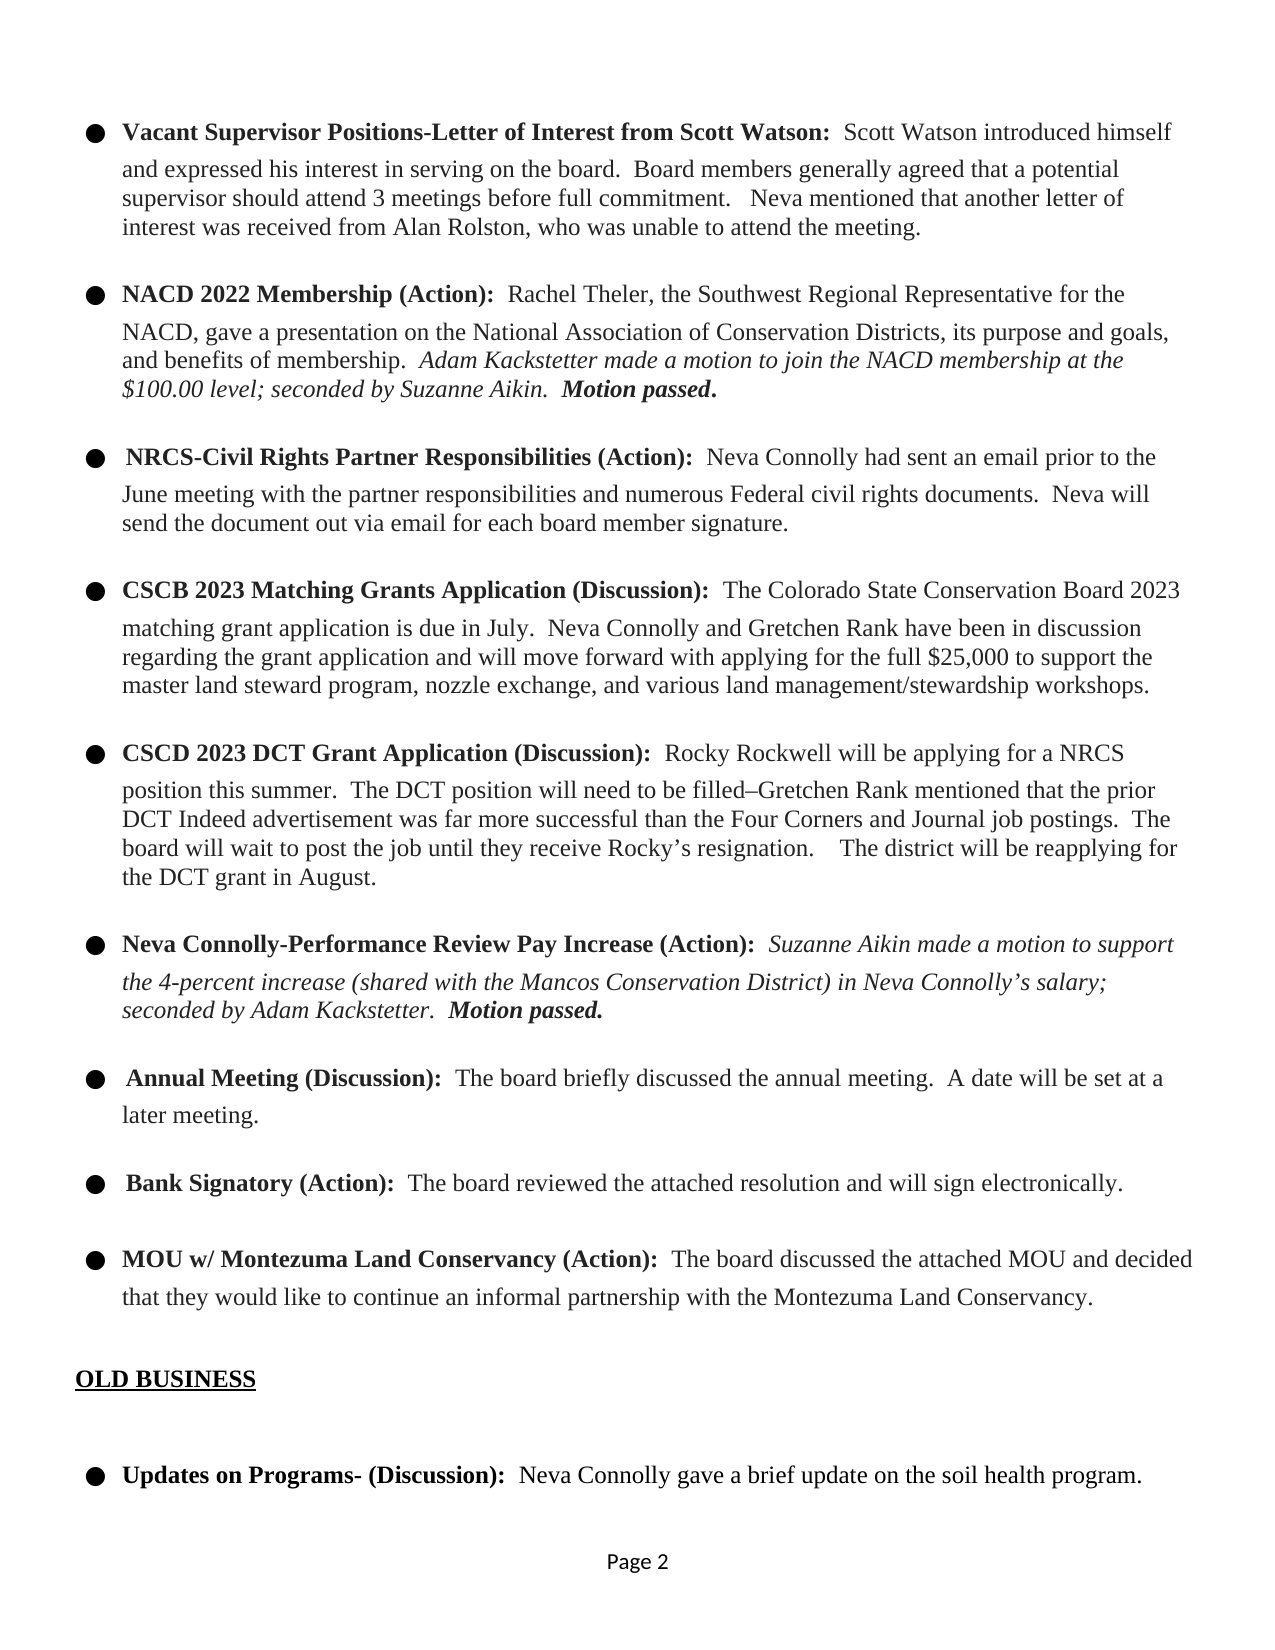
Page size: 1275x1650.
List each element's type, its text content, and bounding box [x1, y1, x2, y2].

list Bank Signatory (Action): The board reviewed the attached resolution and will sign electronically. [84, 1154, 1200, 1206]
list Vacant Supervisor Positions-Letter of Interest from Scott Watson: Scott Watson introduced himself and expressed his interest in serving on the board. Board members generally agreed that a potential supervisor should attend 3 meetings before full commitment. Neva mentioned that another letter of interest was received from Alan Rolston, who was unable to attend the meeting. [84, 103, 1200, 241]
list NRCS-Civil Rights Partner Responsibilities (Action): Neva Connolly had sent an email prior to the June meeting with the partner responsibilities and numerous Federal civil rights documents. Neva will send the document out via email for each board member signature. [84, 428, 1200, 537]
list Updates on Programs- (Discussion): Neva Connolly gave a brief update on the soil health program. [84, 1447, 1200, 1498]
text OLD BUSINESS [75, 1364, 1200, 1393]
list Annual Meeting (Discussion): The board briefly discussed the annual meeting. A date will be set at a later meeting. [84, 1049, 1200, 1129]
list MOU w/ Montezuma Land Conservancy (Action): The board discussed the attached MOU and decided that they would like to continue an informal partnership with the Montezuma Land Conservancy. [84, 1231, 1200, 1311]
list NACD 2022 Membership (Action): Rachel Theler, the Southwest Regional Representative for the NACD, gave a presentation on the National Association of Conservation Districts, its purpose and goals, and benefits of membership. Adam Kackstetter made a motion to join the NACD membership at the $100.00 level; seconded by Suzanne Aikin. Motion passed. [84, 266, 1200, 403]
list Neva Connolly-Performance Review Pay Increase (Action): Suzanne Aikin made a motion to support the 4-percent increase (shared with the Mancos Conservation District) in Neva Connolly’s salary; seconded by Adam Kackstetter. Motion passed. [84, 916, 1200, 1024]
list CSCB 2023 Matching Grants Application (Discussion): The Colorado State Conservation Board 2023 matching grant application is due in July. Neva Connolly and Gretchen Rank have been in discussion regarding the grant application and will move forward with applying for the full $25,000 to support the master land steward program, nozzle exchange, and various land management/stewardship workshops. [84, 562, 1200, 699]
list CSCD 2023 DCT Grant Application (Discussion): Rocky Rockwell will be applying for a NRCS position this summer. The DCT position will need to be filled–Gretchen Rank mentioned that the prior DCT Indeed advertisement was far more successful than the Four Corners and Journal job postings. The board will wait to post the job until they receive Rocky’s resignation. The district will be reapplying for the DCT grant in August. [84, 724, 1200, 891]
